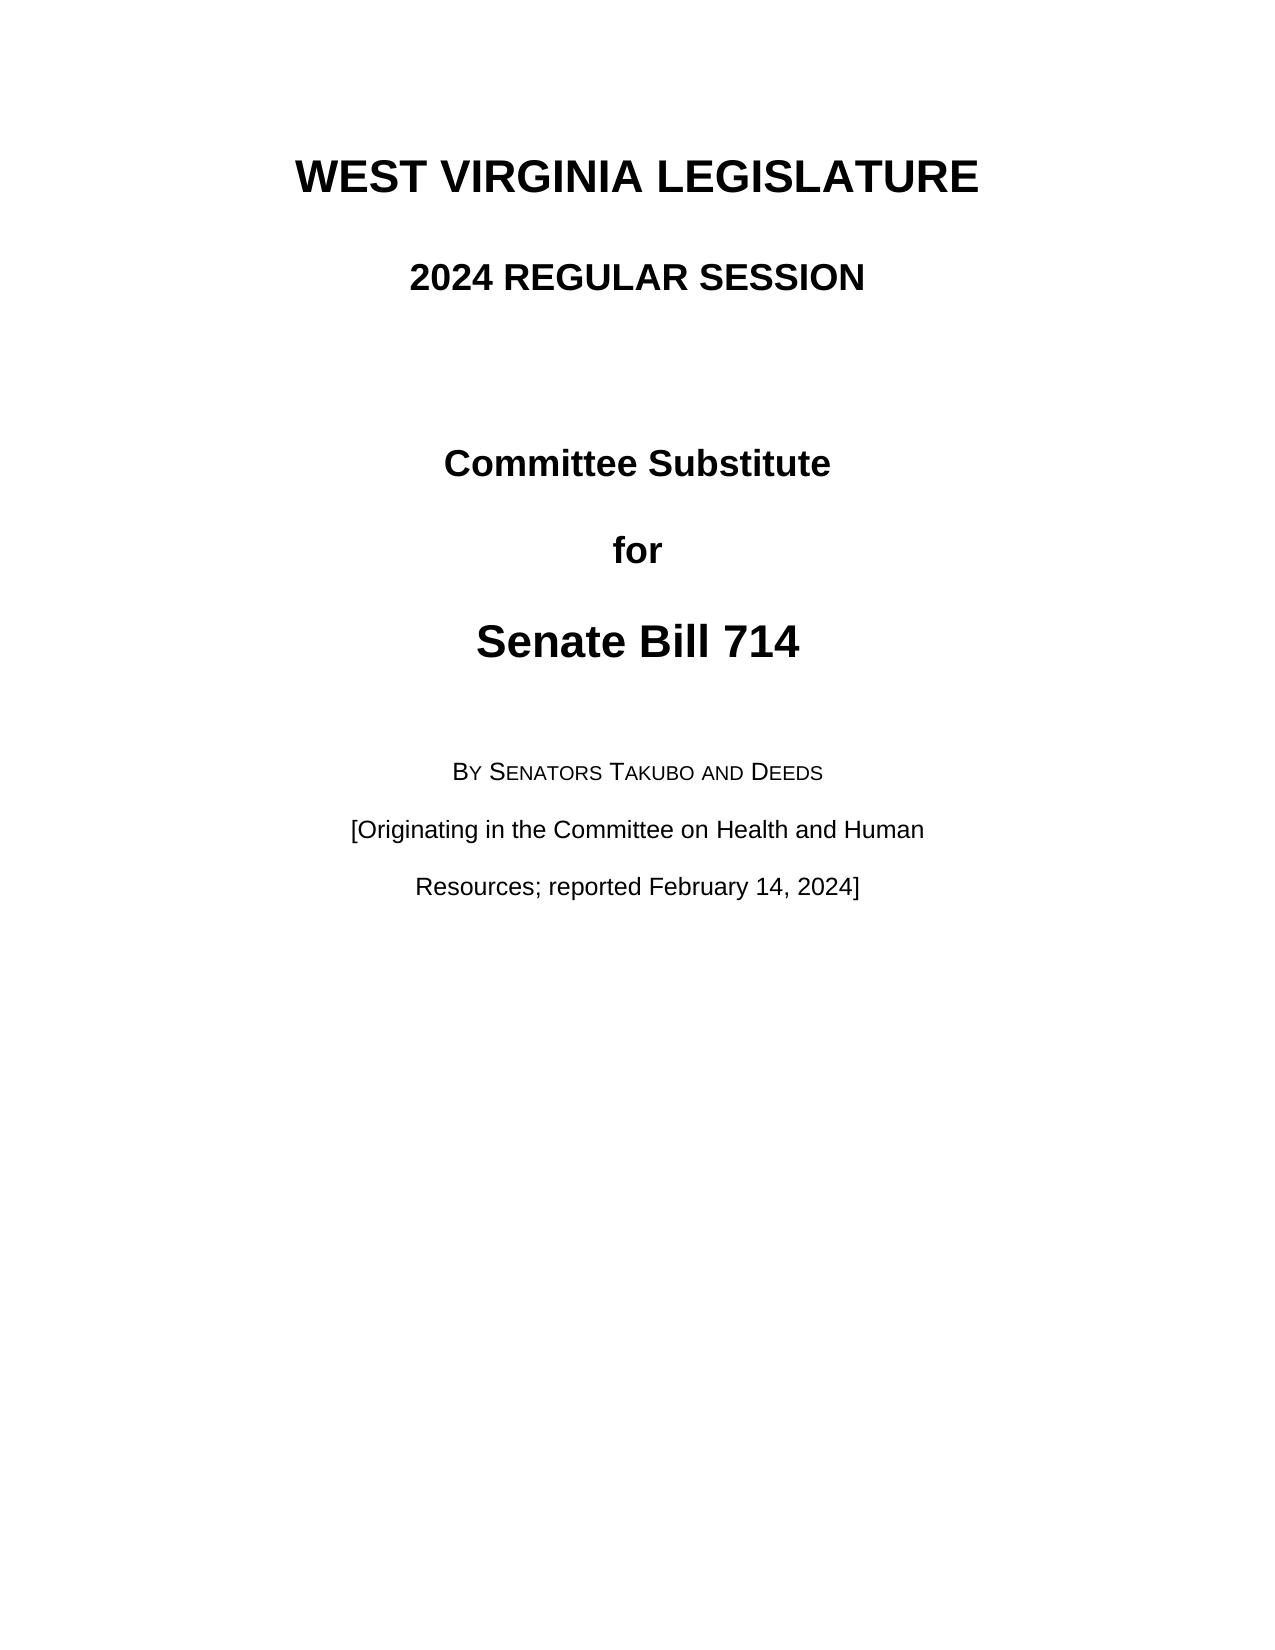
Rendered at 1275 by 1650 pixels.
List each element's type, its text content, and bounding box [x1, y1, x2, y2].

text By Senators Takubo and Deeds [337, 757, 937, 786]
text [Originating in the Committee on ; reported ] [337, 814, 937, 901]
title for [150, 528, 1125, 571]
text Bill [150, 614, 1125, 667]
title 2024 regular session [150, 255, 1125, 298]
title WEST virginia legislature [150, 150, 1125, 203]
